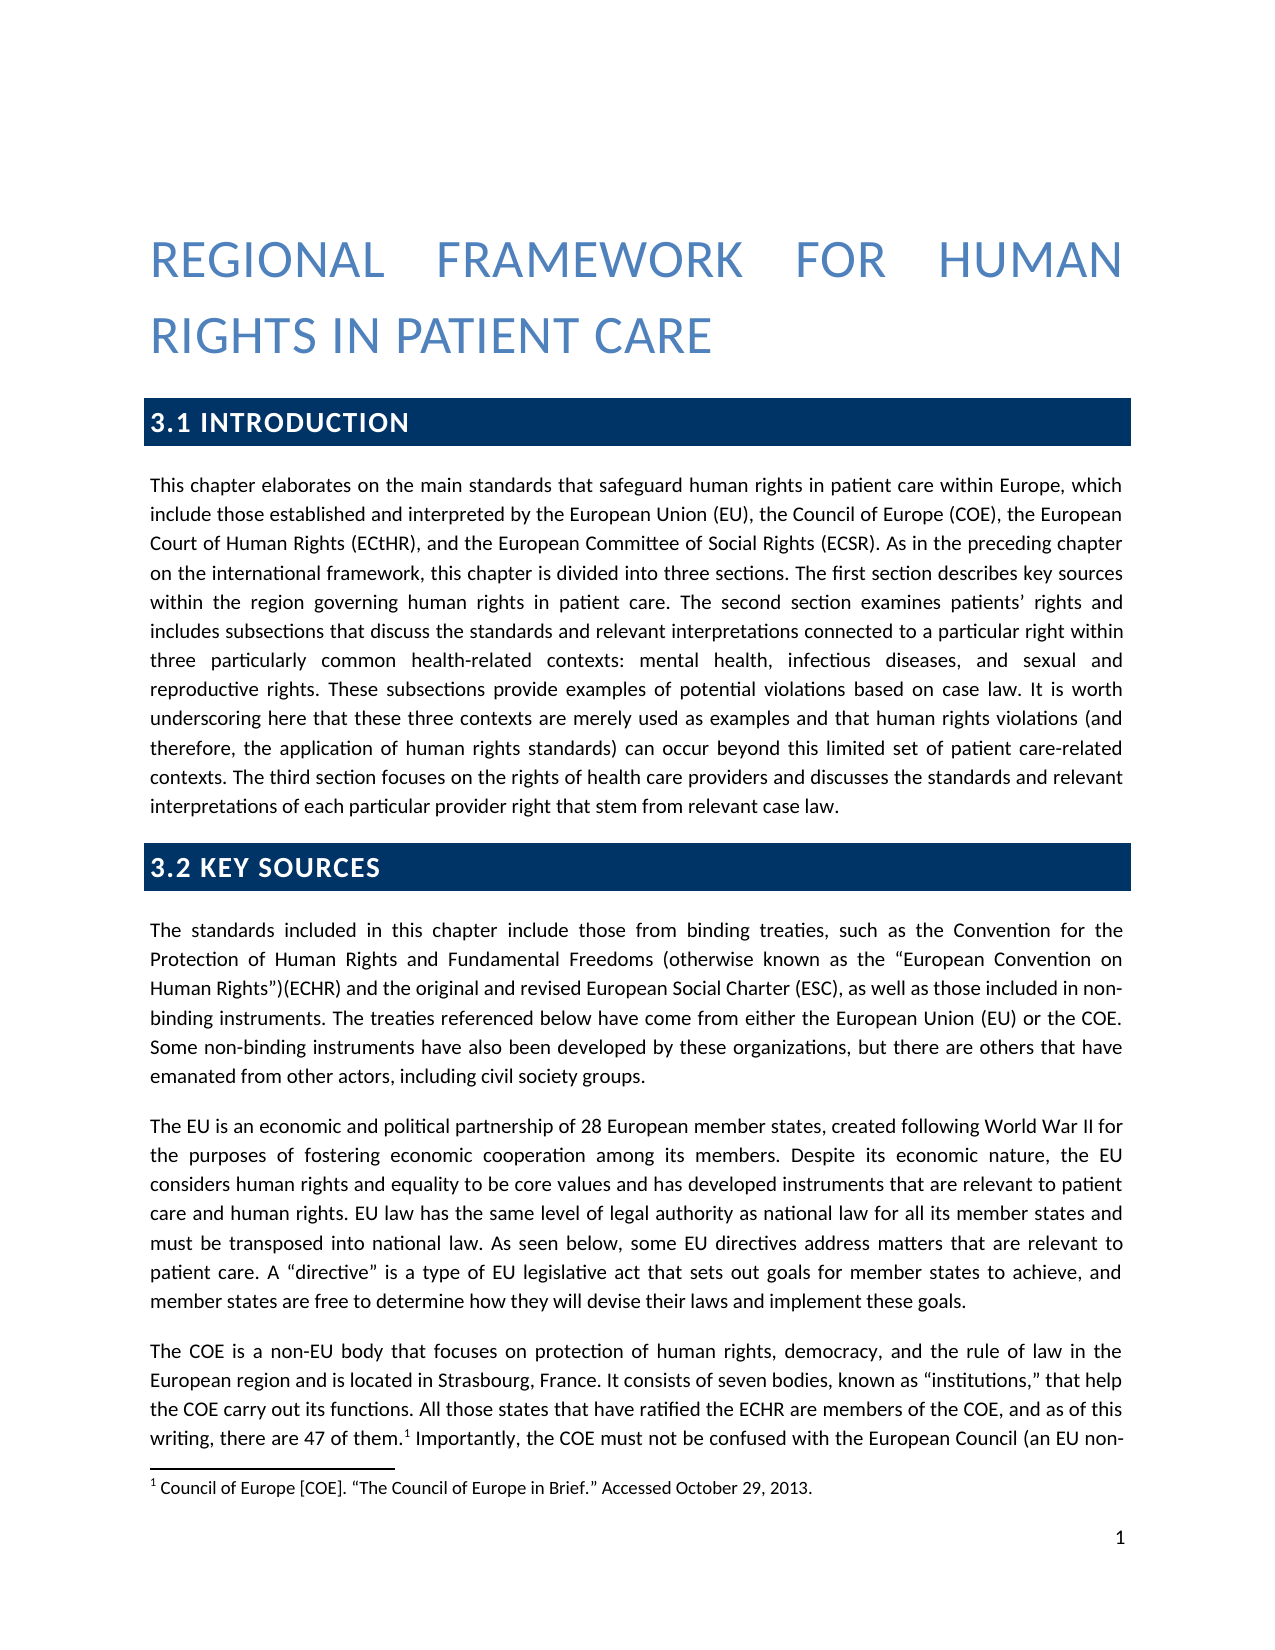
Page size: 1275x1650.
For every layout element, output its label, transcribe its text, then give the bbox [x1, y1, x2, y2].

text The standards included in this chapter include those from binding treaties, such as the Convention for the Protection of Human Rights and Fundamental Freedoms (otherwise known as the “European Convention on Human Rights”)(ECHR) and the original and revised European Social Charter (ESC), as well as those included in non-binding instruments. The treaties referenced below have come from either the European Union (EU) or the COE. Some non-binding instruments have also been developed by these organizations, but there are others that have emanated from other actors, including civil society groups. [150, 917, 1125, 1088]
subtitle 3.2 Key Sources [150, 849, 1125, 885]
text This chapter elaborates on the main standards that safeguard human rights in patient care within Europe, which include those established and interpreted by the European Union (EU), the Council of Europe (COE), the European Court of Human Rights (ECtHR), and the European Committee of Social Rights (ECSR). As in the preceding chapter on the international framework, this chapter is divided into three sections. The first section describes key sources within the region governing human rights in patient care. The second section examines patients’ rights and includes subsections that discuss the standards and relevant interpretations connected to a particular right within three particularly common health-related contexts: mental health, infectious diseases, and sexual and reproductive rights. These subsections provide examples of potential violations based on case law. It is worth underscoring here that these three contexts are merely used as examples and that human rights violations (and therefore, the application of human rights standards) can occur beyond this limited set of patient care-related contexts. The third section focuses on the rights of health care providers and discusses the standards and relevant interpretations of each particular provider right that stem from relevant case law. [150, 472, 1125, 818]
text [150, 1338, 1125, 1451]
text The EU is an economic and political partnership of 28 European member states, created following World War II for the purposes of fostering economic cooperation among its members. Despite its economic nature, the EU considers human rights and equality to be core values and has developed instruments that are relevant to patient care and human rights. EU law has the same level of legal authority as national law for all its member states and must be transposed into national law. As seen below, some EU directives address matters that are relevant to patient care. A “directive” is a type of EU legislative act that sets out goals for member states to achieve, and member states are free to determine how they will devise their laws and implement these goals. [150, 1113, 1125, 1313]
subtitle 3.1 Introduction [150, 404, 1125, 440]
title regional Framework for Human Rights in Patient Care [150, 225, 1125, 367]
